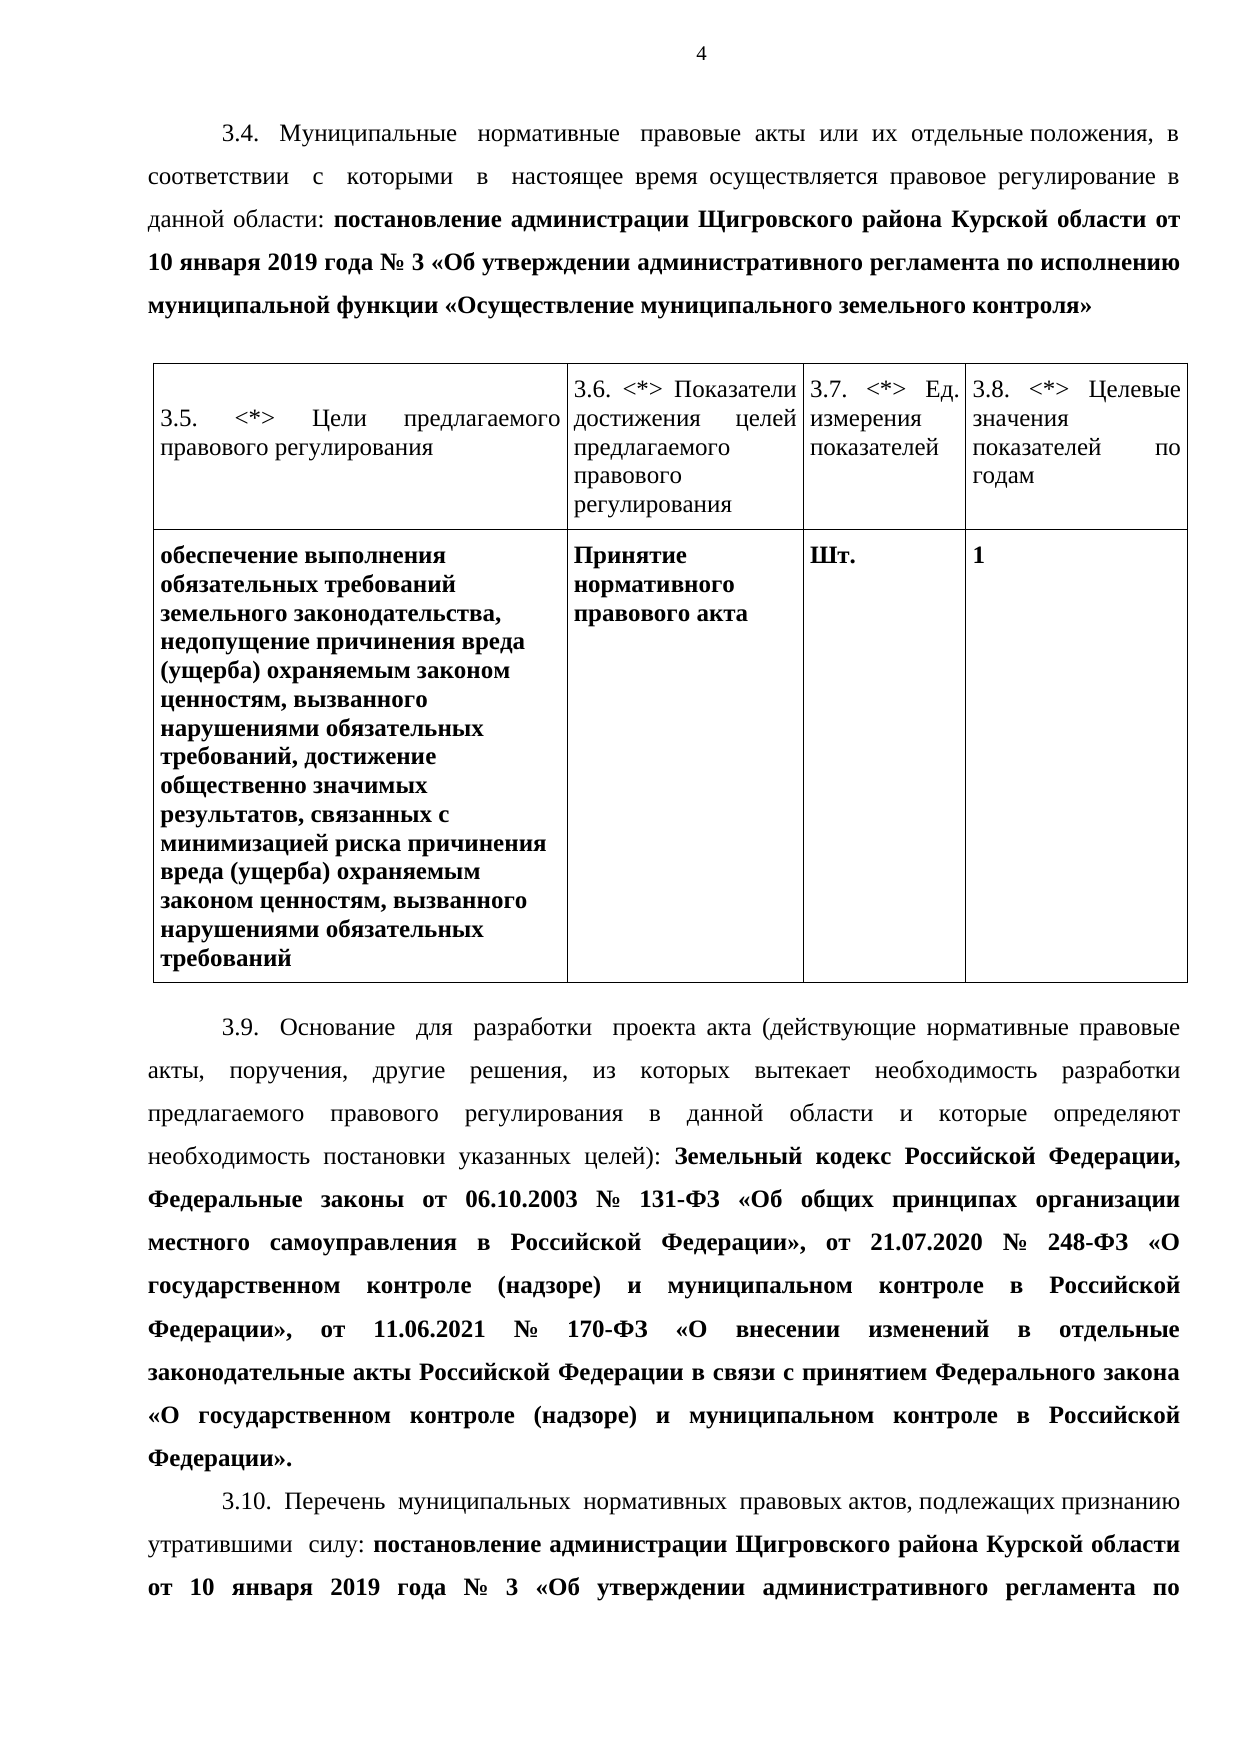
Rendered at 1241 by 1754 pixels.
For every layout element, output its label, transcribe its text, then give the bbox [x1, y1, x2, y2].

table_cell 1 [966, 530, 1187, 982]
table_cell обеспечение выполнения обязательных требований земельного законодательства, недопущение причинения вреда (ущерба) охраняемым законом ценностям, вызванного нарушениями обязательных требований, достижение общественно значимых результатов, связанных с минимизацией риска причинения вреда (ущерба) охраняемым законом ценностям, вызванного нарушениями обязательных требований [154, 530, 567, 982]
table_cell Принятие нормативного правового акта [568, 530, 803, 982]
table_header 3.6. <*> Показатели достижения целей предлагаемого правового регулирования [568, 364, 803, 528]
text 3.9. Основание для разработки проекта акта (действующие нормативные правовые акты, поручения, другие решения, из которых вытекает необходимость разработки предлагаемого правового регулирования в данной области и которые определяют необходимость постановки указанных целей): Земельный кодекс Российской Федерации, Федеральные законы от 06.10.2003 № 131-ФЗ «Об общих принципах организации местного самоуправления в Российской Федерации», от 21.07.2020 № 248-ФЗ «О государственном контроле (надзоре) и муниципальном контроле в Российской Федерации», от 11.06.2021 № 170-ФЗ «О внесении изменений в отдельные законодательные акты Российской Федерации в связи с принятием Федерального закона «О государственном контроле (надзоре) и муниципальном контроле в Российской Федерации». [148, 1012, 1181, 1472]
table_cell Шт. [804, 530, 965, 982]
text 3.4. Муниципальные нормативные правовые акты или их отдельные положения, в соответствии с которыми в настоящее время осуществляется правовое регулирование в данной области: постановление администрации Щигровского района Курской области от 10 января 2019 года № 3 «Об утверждении административного регламента по исполнению муниципальной функции «Осуществление муниципального земельного контроля» [148, 118, 1181, 319]
table_header 3.5. <*> Цели предлагаемого правового регулирования [154, 364, 567, 528]
table_header 3.7. <*> Ед. измерения показателей [804, 364, 965, 528]
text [148, 1486, 1181, 1601]
table_header 3.8. <*> Целевые значения показателей по годам [966, 364, 1187, 528]
